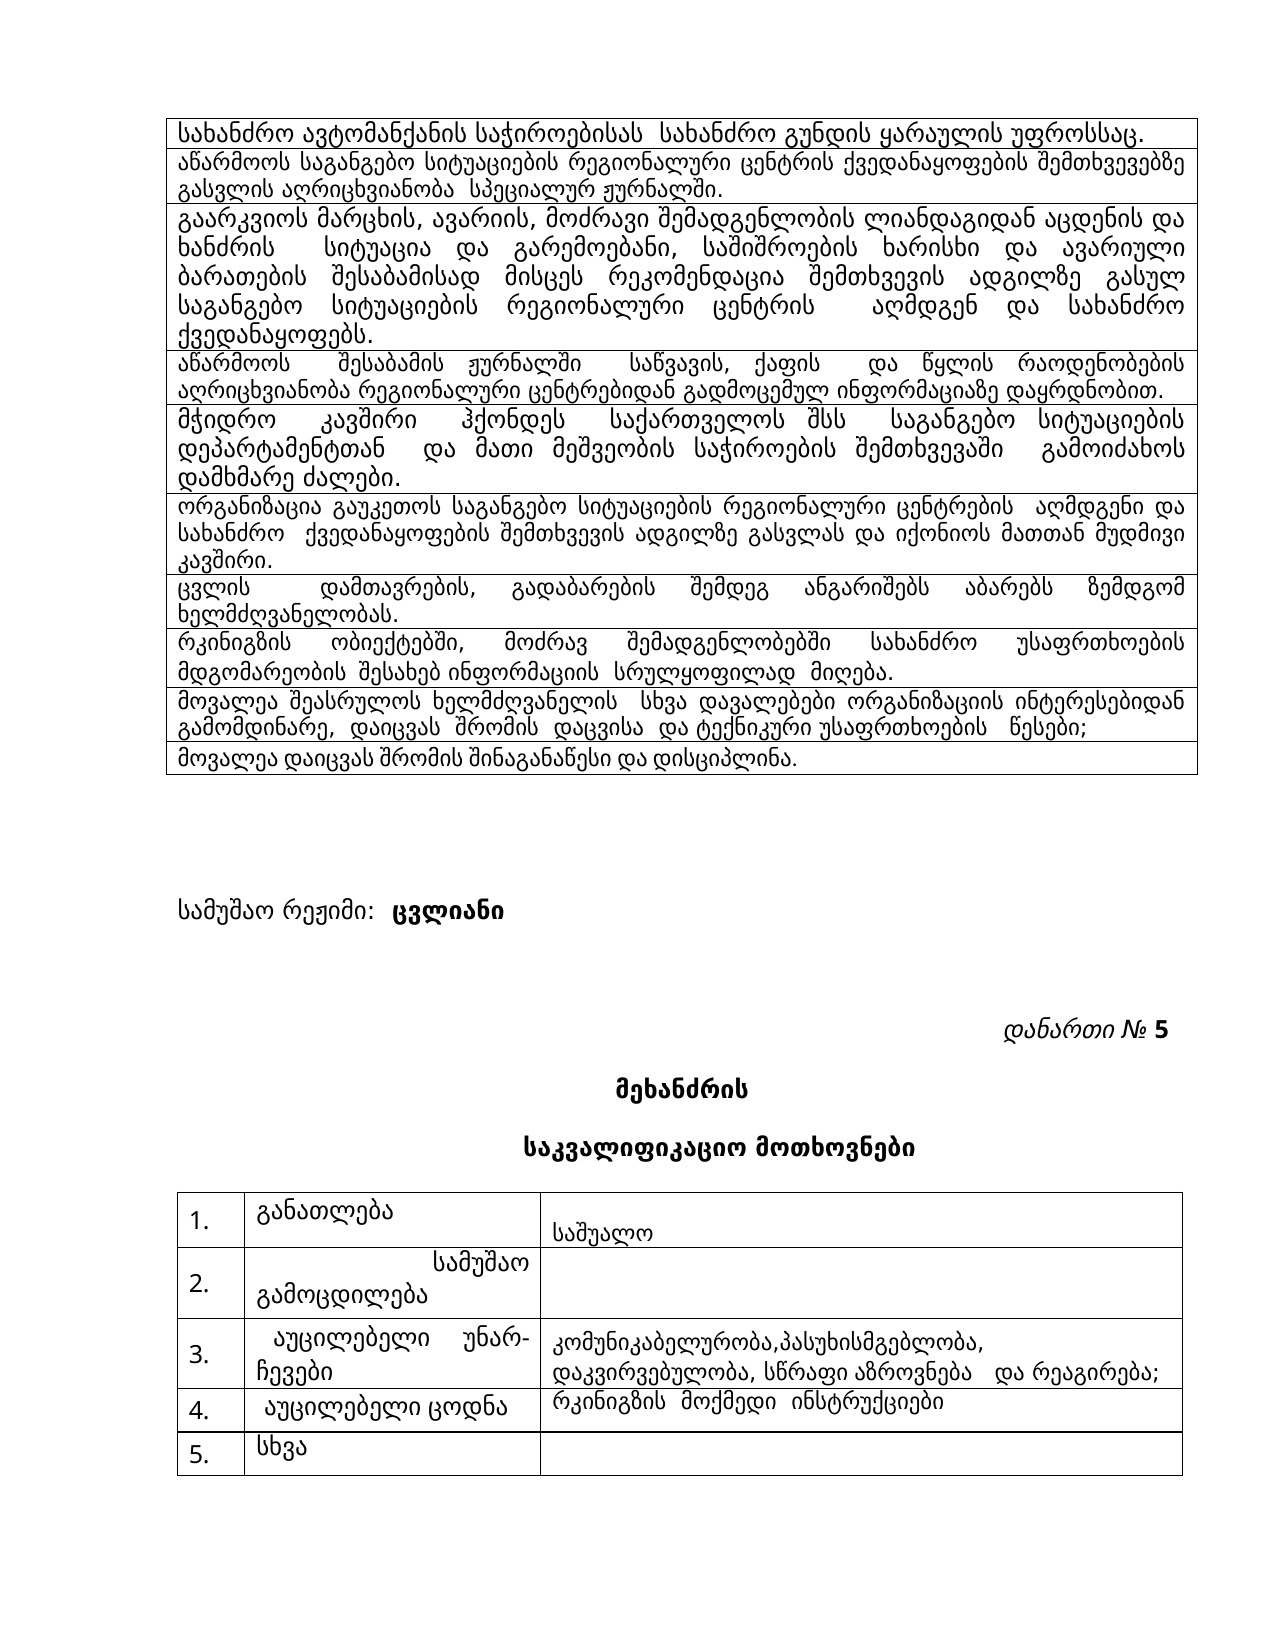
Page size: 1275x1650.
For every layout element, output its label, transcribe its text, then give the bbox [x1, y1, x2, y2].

table_cell აწარმოოს საგანგებო სიტუაციების რეგიონალური ცენტრის ქვედანაყოფების შემთხვევებზე გასვლის აღრიცხვიანობა სპეციალურ ჟურნალში. [167, 149, 1197, 203]
table_header 1. [178, 1193, 244, 1247]
table_cell 4. [178, 1389, 244, 1431]
table_header განათლება [245, 1193, 540, 1247]
table_cell გაარკვიოს მარცხის, ავარიის, მოძრავი შემადგენლობის ლიანდაგიდან აცდენის და ხანძრის სიტუაცია და გარემოებანი, საშიშროების ხარისხი და ავარიული ბარათების შესაბამისად მისცეს რეკომენდაცია შემთხვევის ადგილზე გასულ საგანგებო სიტუაციების რეგიონალური ცენტრის აღმდგენ და სახანძრო ქვედანაყოფებს. [167, 204, 1197, 349]
table_cell რკინიგზის მოქმედი ინსტრუქციები [541, 1389, 1182, 1431]
table_cell კომუნიკაბელურობა,პასუხისმგებლობა, დაკვირვებულობა, სწრაფი აზროვნება და რეაგირება; [541, 1319, 1182, 1387]
text საკვალიფიკაციო მოთხოვნები [177, 1133, 1186, 1162]
table_cell მჭიდრო კავშირი ჰქონდეს საქართველოს შსს საგანგებო სიტუაციების დეპარტამენტთან და მათი მეშვეობის საჭიროების შემთხვევაში გამოიძახოს დამხმარე ძალები. [167, 405, 1197, 492]
table_cell აუცილებელი უნარ-ჩევები [245, 1319, 540, 1387]
table_cell ორგანიზაცია გაუკეთოს საგანგებო სიტუაციების რეგიონალური ცენტრების აღმდგენი და სახანძრო ქვედანაყოფების შემთხვევის ადგილზე გასვლას და იქონიოს მათთან მუდმივი კავშირი. [167, 494, 1197, 573]
text სამუშაო რეჟიმი: ცვლიანი [177, 896, 1186, 925]
table_cell მოვალეა შეასრულოს ხელმძღვანელის სხვა დავალებები ორგანიზაციის ინტერესებიდან გამომდინარე, დაიცვას შრომის დაცვისა და ტექნიკური უსაფრთხოების წესები; [167, 688, 1197, 741]
table_cell მოვალეა დაიცვას შრომის შინაგანაწესი და დისციპლინა. [167, 742, 1197, 773]
table_cell აუცილებელი ცოდნა [245, 1389, 540, 1431]
table_cell [541, 1248, 1182, 1318]
table_cell 3. [178, 1319, 244, 1387]
table_cell 2. [178, 1248, 244, 1318]
table_cell სამუშაო გამოცდილება [245, 1248, 540, 1318]
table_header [167, 119, 1197, 148]
table_cell ცვლის დამთავრების, გადაბარების შემდეგ ანგარიშებს აბარებს ზემდგომ ხელმძღვანელობას. [167, 575, 1197, 628]
table_cell [541, 1433, 1182, 1475]
table_cell 5. [178, 1433, 244, 1475]
table_header საშუალო [541, 1193, 1182, 1247]
table_cell რკინიგზის ობიექტებში, მოძრავ შემადგენლობებში სახანძრო უსაფრთხოების მდგომარეობის შესახებ ინფორმაციის სრულყოფილად მიღება. [167, 629, 1197, 687]
text მეხანძრის [177, 1075, 1186, 1104]
table_cell აწარმოოს შესაბამის ჟურნალში საწვავის, ქაფის და წყლის რაოდენობების აღრიცხვიანობა რეგიონალური ცენტრებიდან გადმოცემულ ინფორმაციაზე დაყრდნობით. [167, 351, 1197, 404]
table_cell სხვა [245, 1433, 540, 1475]
text დანართი № 5 [927, 1012, 1186, 1046]
